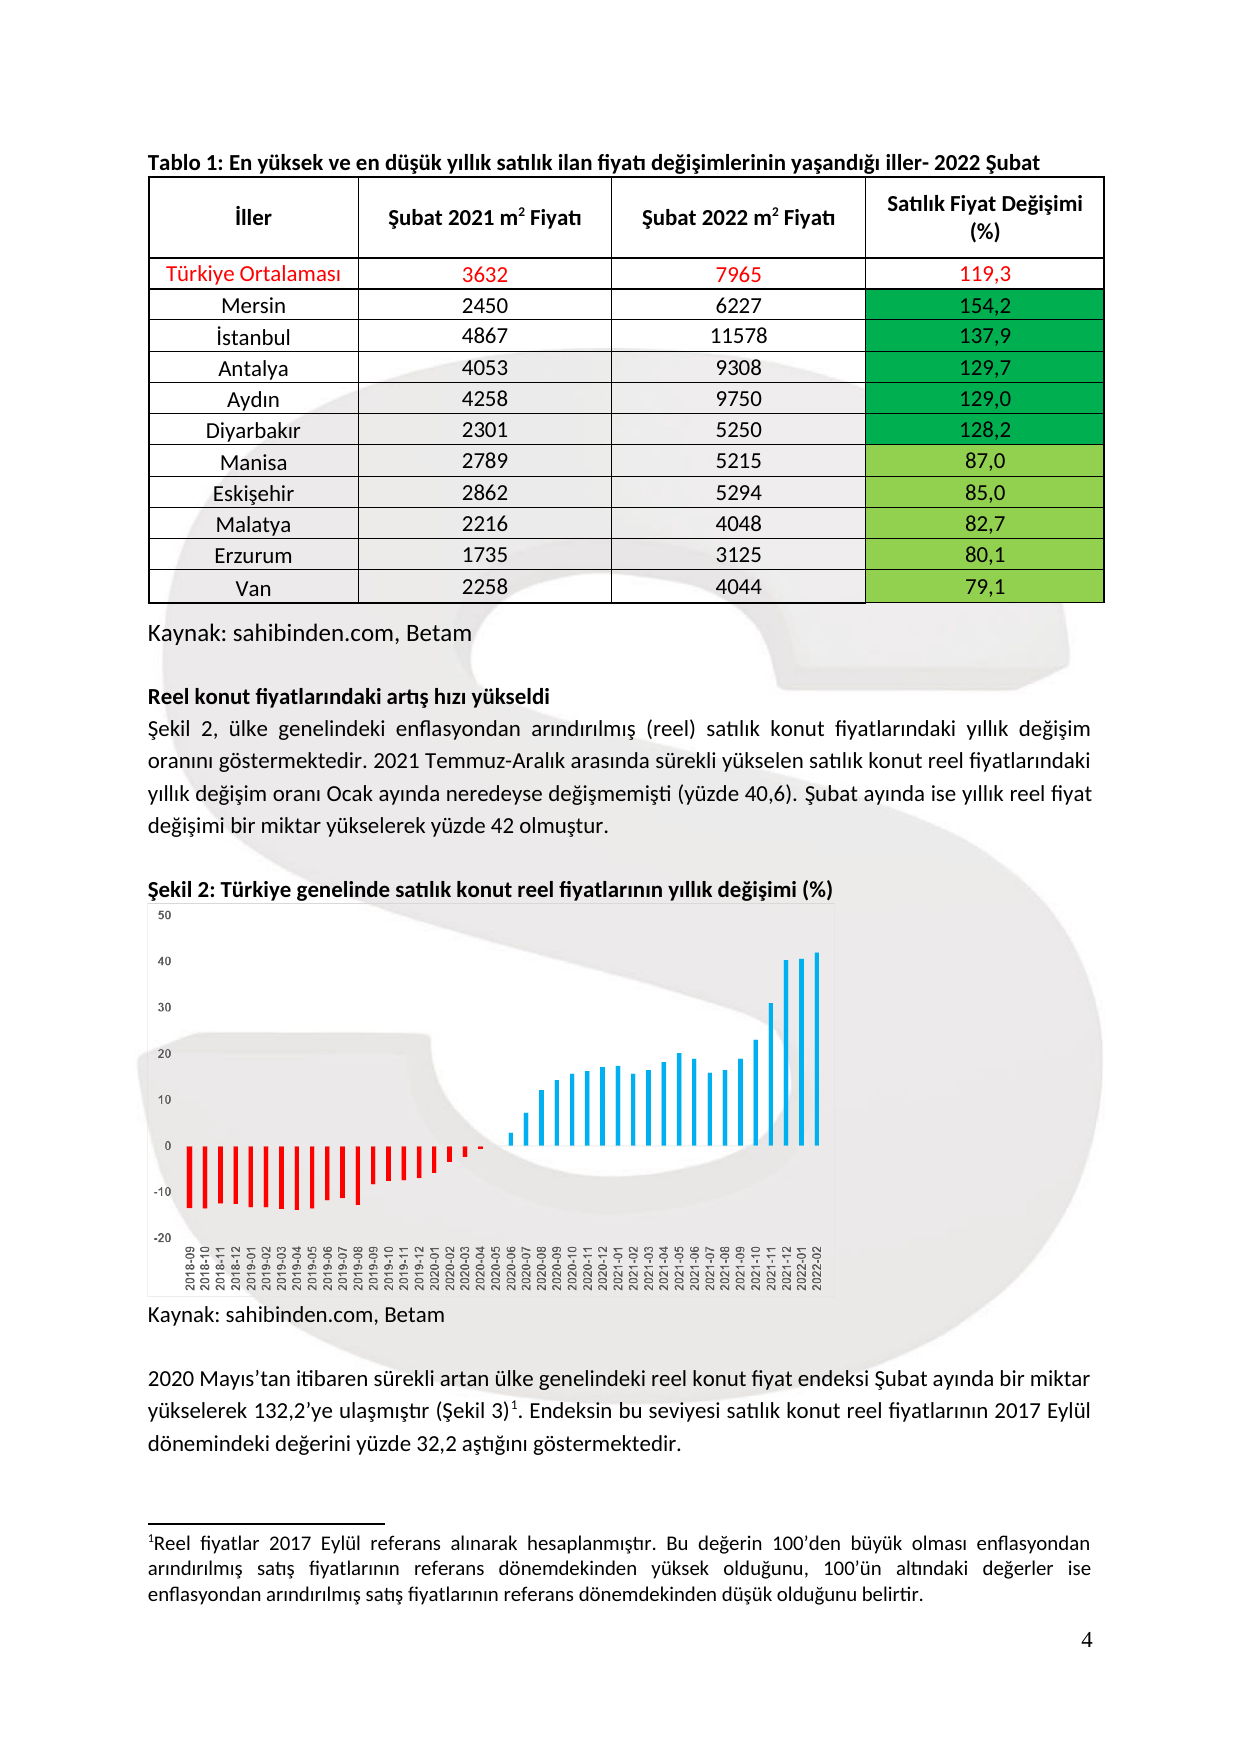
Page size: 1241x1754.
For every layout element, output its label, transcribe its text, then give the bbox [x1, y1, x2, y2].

table_cell 5250 [612, 414, 865, 444]
table_cell 2789 [359, 445, 611, 476]
text Kaynak: sahibinden.com, Betam [148, 1300, 1093, 1328]
table_cell 9308 [612, 352, 865, 382]
table_cell 2301 [359, 414, 611, 444]
table_cell 4044 [612, 570, 865, 602]
table_cell Mersin [150, 290, 358, 319]
table_cell Türkiye Ortalaması [150, 259, 358, 288]
text 2020 Mayıs’tan itibaren sürekli artan ülke genelindeki reel konut fiyat endeksi Şubat ayında bir miktar yükselerek 132,2’ye ulaşmıştır (Şekil 3). Endeksin bu seviyesi satılık konut reel fiyatlarının 2017 Eylül dönemindeki değerini yüzde 32,2 aştığını göstermektedir. [148, 1364, 1093, 1457]
table_cell 137,9 [866, 320, 1103, 351]
table_cell Malatya [150, 508, 358, 538]
table_cell 5215 [612, 445, 865, 476]
table_cell 5294 [612, 477, 865, 507]
table_cell 7965 [612, 259, 865, 288]
table_header Şubat 2021 m2 Fiyatı [359, 178, 611, 257]
table_cell Erzurum [150, 539, 358, 569]
text Şekil 2: Türkiye genelinde satılık konut reel fiyatlarının yıllık değişimi (%) [148, 875, 1093, 903]
table_cell Eskişehir [150, 477, 358, 507]
table_cell 2862 [359, 477, 611, 507]
table_cell 2450 [359, 290, 611, 319]
table_cell 3125 [612, 539, 865, 569]
table_cell 2216 [359, 508, 611, 538]
table_cell Diyarbakır [150, 414, 358, 444]
text Reel konut fiyatlarındaki artış hızı yükseldi [148, 682, 1093, 710]
table_cell Antalya [150, 352, 358, 382]
table_cell 119,3 [866, 259, 1103, 288]
table_cell 154,2 [866, 290, 1103, 319]
table_cell Aydın [150, 383, 358, 413]
table_cell 128,2 [866, 414, 1103, 444]
table_cell 3632 [359, 259, 611, 288]
table_cell 85,0 [866, 477, 1103, 507]
table_cell İstanbul [150, 320, 358, 351]
table_cell 11578 [612, 320, 865, 351]
text Tablo 1: En yüksek ve en düşük yıllık satılık ilan fiyatı değişimlerinin yaşandığı iller- 2022 Şubat [148, 148, 1093, 176]
table_cell Van [150, 570, 358, 602]
table_cell 79,1 [866, 570, 1103, 602]
text Kaynak: sahibinden.com, Betam [148, 617, 1093, 647]
table_cell 4867 [359, 320, 611, 351]
table_cell 9750 [612, 383, 865, 413]
table_cell 4258 [359, 383, 611, 413]
table_cell 6227 [612, 290, 865, 319]
table_cell 129,0 [866, 383, 1103, 413]
table_cell 4048 [612, 508, 865, 538]
picture [133, 348, 1106, 1406]
text Şekil 2, ülke genelindeki enflasyondan arındırılmış (reel) satılık konut fiyatlarındaki yıllık değişim oranını göstermektedir. 2021 Temmuz-Aralık arasında sürekli yükselen satılık konut reel fiyatlarındaki yıllık değişim oranı Ocak ayında neredeyse değişmemişti (yüzde 40,6). Şubat ayında ise yıllık reel fiyat değişimi bir miktar yükselerek yüzde 42 olmuştur. [148, 714, 1093, 839]
table_cell 2258 [359, 570, 611, 602]
table_cell 80,1 [866, 539, 1103, 569]
table_cell 1735 [359, 539, 611, 569]
table_cell 87,0 [866, 445, 1103, 476]
table_header İller [150, 178, 358, 257]
table_cell 129,7 [866, 352, 1103, 382]
table_cell Manisa [150, 445, 358, 476]
table_header Şubat 2022 m2 Fiyatı [612, 178, 865, 257]
table_cell 82,7 [866, 508, 1103, 538]
table_header Satılık Fiyat Değişimi (%) [866, 178, 1103, 257]
table_cell 4053 [359, 352, 611, 382]
